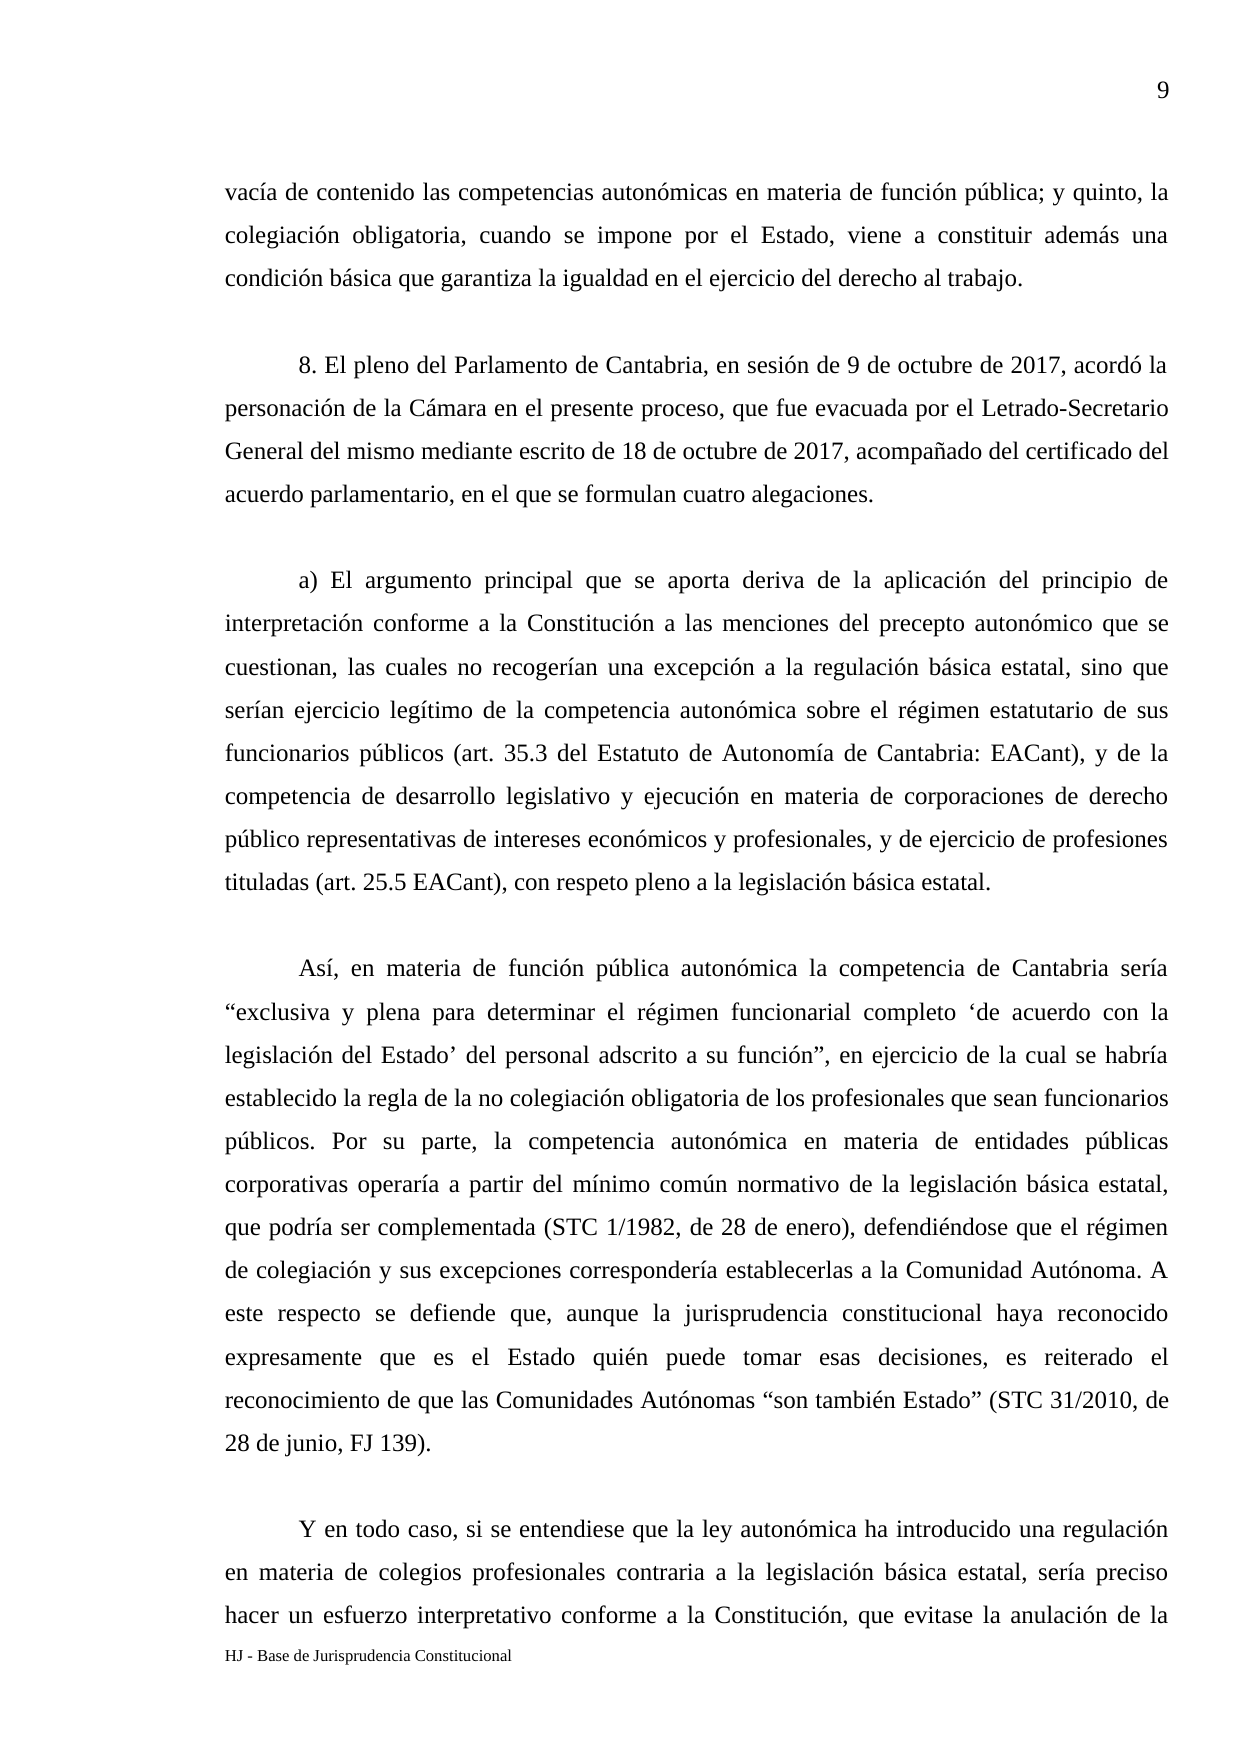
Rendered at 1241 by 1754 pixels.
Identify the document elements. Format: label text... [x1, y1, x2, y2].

text 8. El pleno del Parlamento de Cantabria, en sesión de 9 de octubre de 2017, acordó la personación de la Cámara en el presente proceso, que fue evacuada por el Letrado-Secretario General del mismo mediante escrito de 18 de octubre de 2017, acompañado del certificado del acuerdo parlamentario, en el que se formulan cuatro alegaciones. [224, 350, 1169, 508]
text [224, 1514, 1169, 1629]
text a) El argumento principal que se aporta deriva de la aplicación del principio de interpretación conforme a la Constitución a las menciones del precepto autonómico que se cuestionan, las cuales no recogerían una excepción a la regulación básica estatal, sino que serían ejercicio legítimo de la competencia autonómica sobre el régimen estatutario de sus funcionarios públicos (art. 35.3 del Estatuto de Autonomía de Cantabria: EACant), y de la competencia de desarrollo legislativo y ejecución en materia de corporaciones de derecho público representativas de intereses económicos y profesionales, y de ejercicio de profesiones tituladas (art. 25.5 EACant), con respeto pleno a la legislación básica estatal. [224, 565, 1169, 896]
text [224, 177, 1169, 292]
text Así, en materia de función pública autonómica la competencia de Cantabria sería “exclusiva y plena para determinar el régimen funcionarial completo ‘de acuerdo con la legislación del Estado’ del personal adscrito a su función”, en ejercicio de la cual se habría establecido la regla de la no colegiación obligatoria de los profesionales que sean funcionarios públicos. Por su parte, la competencia autonómica en materia de entidades públicas corporativas operaría a partir del mínimo común normativo de la legislación básica estatal, que podría ser complementada (STC 1/1982, de 28 de enero), defendiéndose que el régimen de colegiación y sus excepciones correspondería establecerlas a la Comunidad Autónoma. A este respecto se defiende que, aunque la jurisprudencia constitucional haya reconocido expresamente que es el Estado quién puede tomar esas decisiones, es reiterado el reconocimiento de que las Comunidades Autónomas “son también Estado” (STC 31/2010, de 28 de junio, FJ 139). [224, 953, 1169, 1457]
